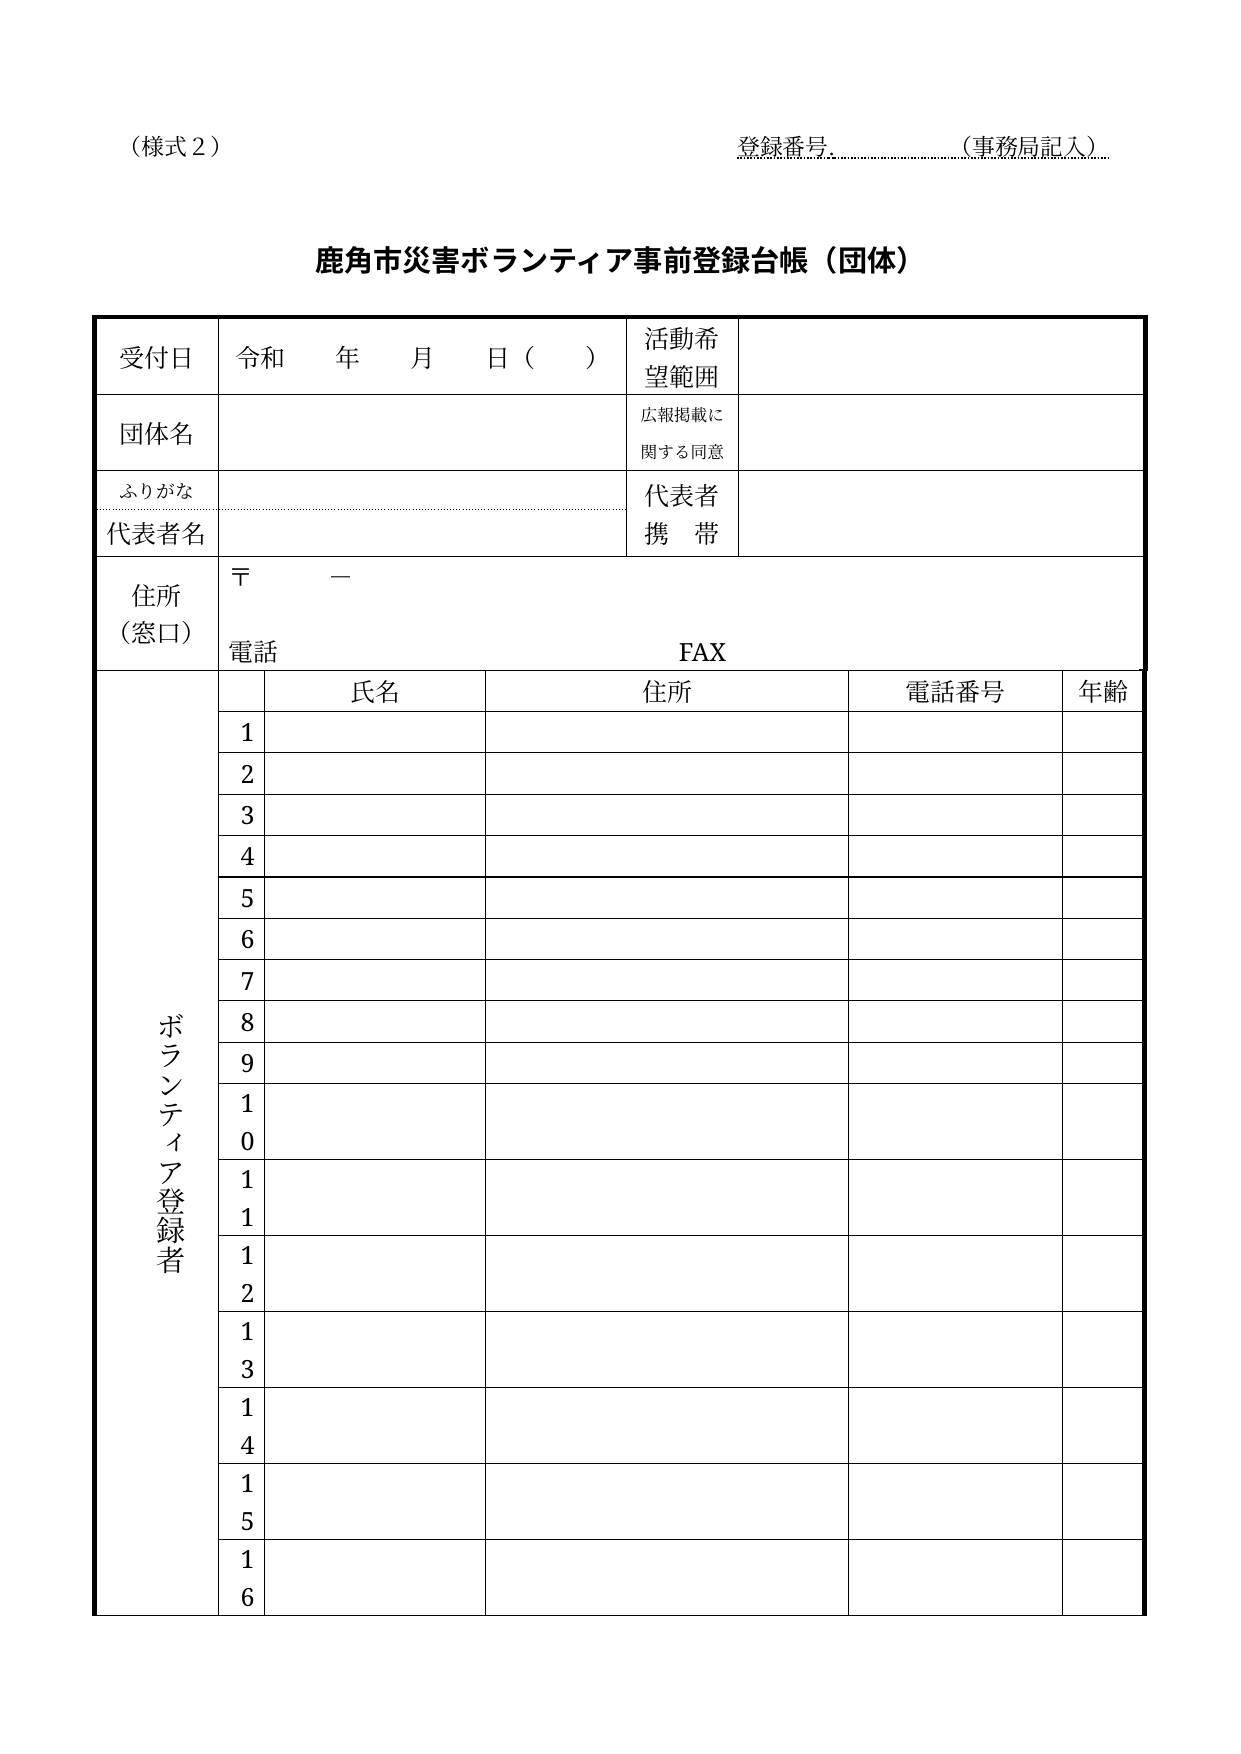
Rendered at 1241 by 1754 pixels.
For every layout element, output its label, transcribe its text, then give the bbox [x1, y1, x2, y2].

table_cell [486, 919, 848, 959]
table_header 活動希望範囲 [627, 319, 738, 394]
table_cell [1063, 1001, 1142, 1042]
table_cell [849, 1001, 1062, 1042]
table_cell [265, 1312, 485, 1387]
table_cell 5 [219, 878, 264, 918]
table_cell 16 [219, 1540, 264, 1615]
text 鹿角市災害ボランティア事前登録台帳（団体） [118, 221, 1122, 296]
table_cell [486, 753, 848, 794]
table_cell [486, 1084, 848, 1159]
table_cell ふりがな [97, 471, 218, 509]
table_cell 住所 （窓口） [97, 557, 218, 669]
table_cell [486, 1540, 848, 1615]
table_cell 6 [219, 919, 264, 959]
table_cell [265, 712, 485, 752]
table_cell [265, 753, 485, 794]
table_cell [219, 509, 626, 556]
table_cell [1063, 1388, 1142, 1463]
table_cell [265, 919, 485, 959]
table_cell 年齢 [1063, 671, 1142, 711]
table_cell [219, 395, 626, 470]
table_cell [486, 960, 848, 1000]
table_cell [265, 960, 485, 1000]
table_cell [265, 1160, 485, 1235]
table_cell [1063, 1464, 1142, 1539]
table_cell 広報掲載に 関する同意 [627, 395, 738, 470]
table_cell 14 [219, 1388, 264, 1463]
table_cell [1063, 712, 1142, 752]
table_cell [849, 960, 1062, 1000]
table_cell [1063, 795, 1142, 835]
table_cell [739, 395, 1143, 470]
table_cell 11 [219, 1160, 264, 1235]
table_cell [849, 712, 1062, 752]
table_cell [849, 919, 1062, 959]
table_cell [849, 1464, 1062, 1539]
table_cell [849, 795, 1062, 835]
table_cell [486, 1312, 848, 1387]
table_cell 9 [219, 1043, 264, 1083]
table_cell [1063, 1312, 1142, 1387]
table_cell [849, 836, 1062, 876]
table_cell [849, 1084, 1062, 1159]
table_cell [219, 471, 626, 509]
table_cell 代表者 携 帯 [627, 471, 738, 556]
table_cell [1063, 960, 1142, 1000]
table_cell [265, 795, 485, 835]
table_cell [486, 1236, 848, 1311]
table_cell [265, 836, 485, 876]
table_cell [849, 1312, 1062, 1387]
table_cell 2 [219, 753, 264, 794]
table_cell 3 [219, 795, 264, 835]
table_cell [265, 1388, 485, 1463]
table_cell 10 [219, 1084, 264, 1159]
table_cell ボランティア登録者 [97, 671, 218, 1615]
table_cell [849, 1540, 1062, 1615]
table_cell [1063, 919, 1142, 959]
table_cell 8 [219, 1001, 264, 1042]
table_cell [486, 1043, 848, 1083]
table_cell 電話番号 [849, 671, 1062, 711]
table_cell [265, 1084, 485, 1159]
table_cell [265, 1043, 485, 1083]
table_cell [265, 1001, 485, 1042]
table_cell [486, 1001, 848, 1042]
table_cell [486, 1160, 848, 1235]
table_cell [265, 1540, 485, 1615]
table_cell 代表者名 [97, 509, 218, 556]
table_cell [486, 1388, 848, 1463]
table_cell [486, 1464, 848, 1539]
table_cell [486, 878, 848, 918]
table_cell 〒 － 電話 FAX [219, 557, 1143, 669]
table_cell [1063, 836, 1142, 876]
table_cell 15 [219, 1464, 264, 1539]
table_cell [1063, 878, 1142, 918]
table_cell [1063, 1084, 1142, 1159]
table_cell 7 [219, 960, 264, 1000]
table_cell [1063, 1043, 1142, 1083]
table_header 令和 年 月 日（ ） [219, 319, 626, 394]
table_cell [265, 1464, 485, 1539]
table_cell 13 [219, 1312, 264, 1387]
table_cell 12 [219, 1236, 264, 1311]
table_cell [849, 753, 1062, 794]
table_cell [486, 836, 848, 876]
table_cell [265, 1236, 485, 1311]
table_cell [1063, 1160, 1142, 1235]
table_header 受付日 [97, 319, 218, 394]
table_cell 1 [219, 712, 264, 752]
table_cell 住所 [486, 671, 848, 711]
table_cell [739, 471, 1143, 556]
table_cell [849, 1160, 1062, 1235]
table_header [739, 319, 1143, 394]
table_cell [1063, 1540, 1142, 1615]
table_cell [1063, 753, 1142, 794]
table_cell [849, 1043, 1062, 1083]
table_cell 団体名 [97, 395, 218, 470]
table_cell [486, 712, 848, 752]
table_cell 氏名 [265, 671, 485, 711]
text （様式２） 登録番号. （事務局記入） [118, 127, 1122, 164]
table_cell 4 [219, 836, 264, 876]
table_cell [849, 1236, 1062, 1311]
table_cell [1063, 1236, 1142, 1311]
table_cell [849, 1388, 1062, 1463]
table_cell [849, 878, 1062, 918]
table_cell [486, 795, 848, 835]
table_cell [219, 671, 264, 711]
table_cell [265, 878, 485, 918]
